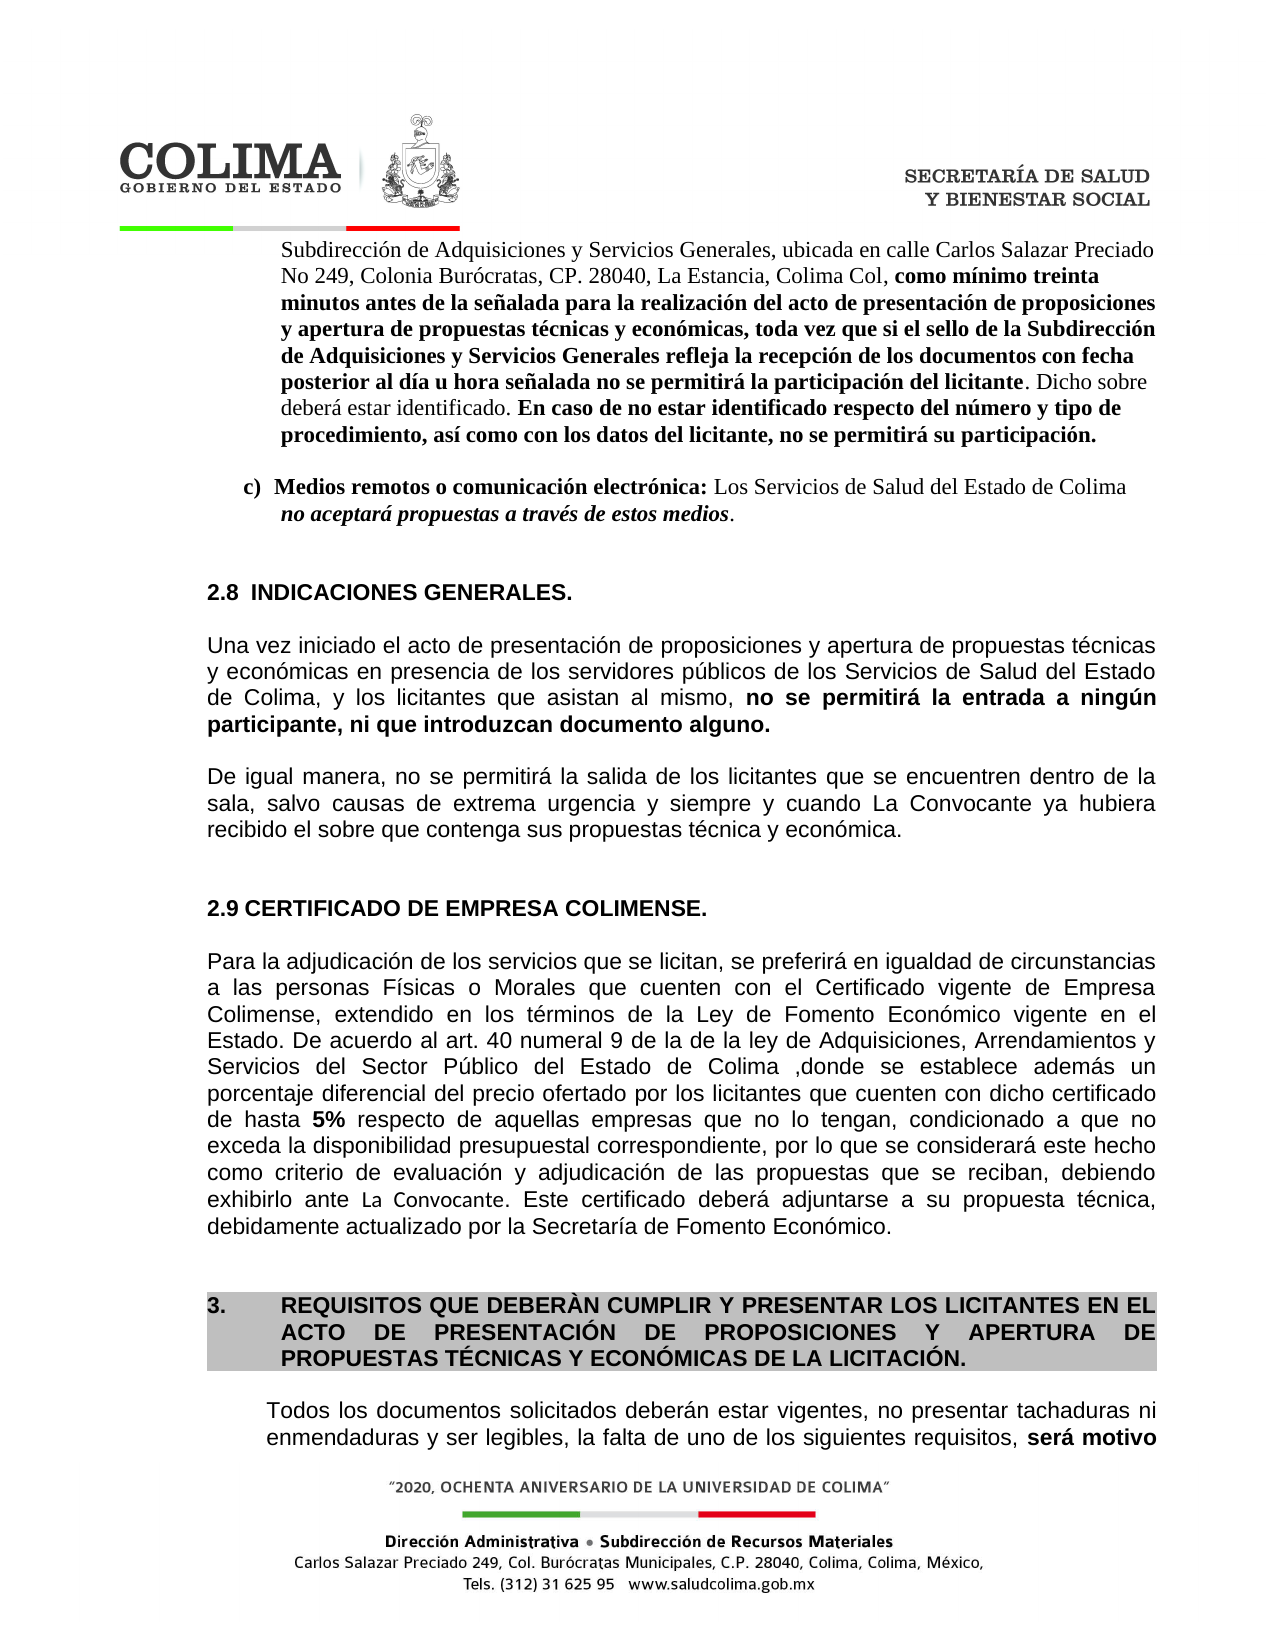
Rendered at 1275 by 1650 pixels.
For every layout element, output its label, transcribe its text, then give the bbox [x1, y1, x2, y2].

picture [3, 29, 1267, 255]
list CERTIFICADO DE EMPRESA COLIMENSE. [207, 895, 1157, 921]
text Una vez iniciado el acto de presentación de proposiciones y apertura de propuestas técnicas y económicas en presencia de los servidores públicos de los Servicios de Salud del Estado de Colima, y los licitantes que asistan al mismo, no se permitirá la entrada a ningún participante, ni que introduzcan documento alguno. [207, 632, 1157, 737]
text Para la adjudicación de los servicios que se licitan, se preferirá en igualdad de circunstancias a las personas Físicas o Morales que cuenten con el Certificado vigente de Empresa Colimense, extendido en los términos de la Ley de Fomento Económico vigente en el Estado. De acuerdo al art. 40 numeral 9 de la de la ley de Adquisiciones, Arrendamientos y Servicios del Sector Público del Estado de Colima ,donde se establece además un porcentaje diferencial del precio ofertado por los licitantes que cuenten con dicho certificado de hasta 5% respecto de aquellas empresas que no lo tengan, condicionado a que no exceda la disponibilidad presupuestal correspondiente, por lo que se considerará este hecho como criterio de evaluación y adjudicación de las propuestas que se reciban, debiendo exhibirlo ante La Convocante. Este certificado deberá adjuntarse a su propuesta técnica, debidamente actualizado por la Secretaría de Fomento Económico. [207, 948, 1157, 1239]
text 3. Requisitos que deberÀn cumplir Y PRESENTAR los licitantes en el ACTO DE PRESENTACIÓN DE PROPOSICIONES Y APERTURA DE PROPUESTAS TÉCNICAS y económicas DE la Licitación. [207, 1292, 1157, 1371]
text De igual manera, no se permitirá la salida de los licitantes que se encuentren dentro de la sala, salvo causas de extrema urgencia y siempre y cuando La Convocante ya hubiera recibido el sobre que contenga sus propuestas técnica y económica. [207, 763, 1157, 842]
list INDICACIONES GENERALES. [207, 579, 1157, 605]
text Subdirección de Adquisiciones y Servicios Generales, ubicada en calle Carlos Salazar Preciado No 249, Colonia Burócratas, CP. 28040, La Estancia, Colima Col, como mínimo treinta minutos antes de la señalada para la realización del acto de presentación de proposiciones y apertura de propuestas técnicas y económicas, toda vez que si el sello de la Subdirección de Adquisiciones y Servicios Generales refleja la recepción de los documentos con fecha posterior al día u hora señalada no se permitirá la participación del licitante. Dicho sobre deberá estar identificado. En caso de no estar identificado respecto del número y tipo de procedimiento, así como con los datos del licitante, no se permitirá su participación. [281, 236, 1157, 447]
list Medios remotos o comunicación electrónica: Los Servicios de Salud del Estado de Colima no aceptará propuestas a través de estos medios. [243, 473, 1157, 526]
picture [0, 1462, 1275, 1622]
